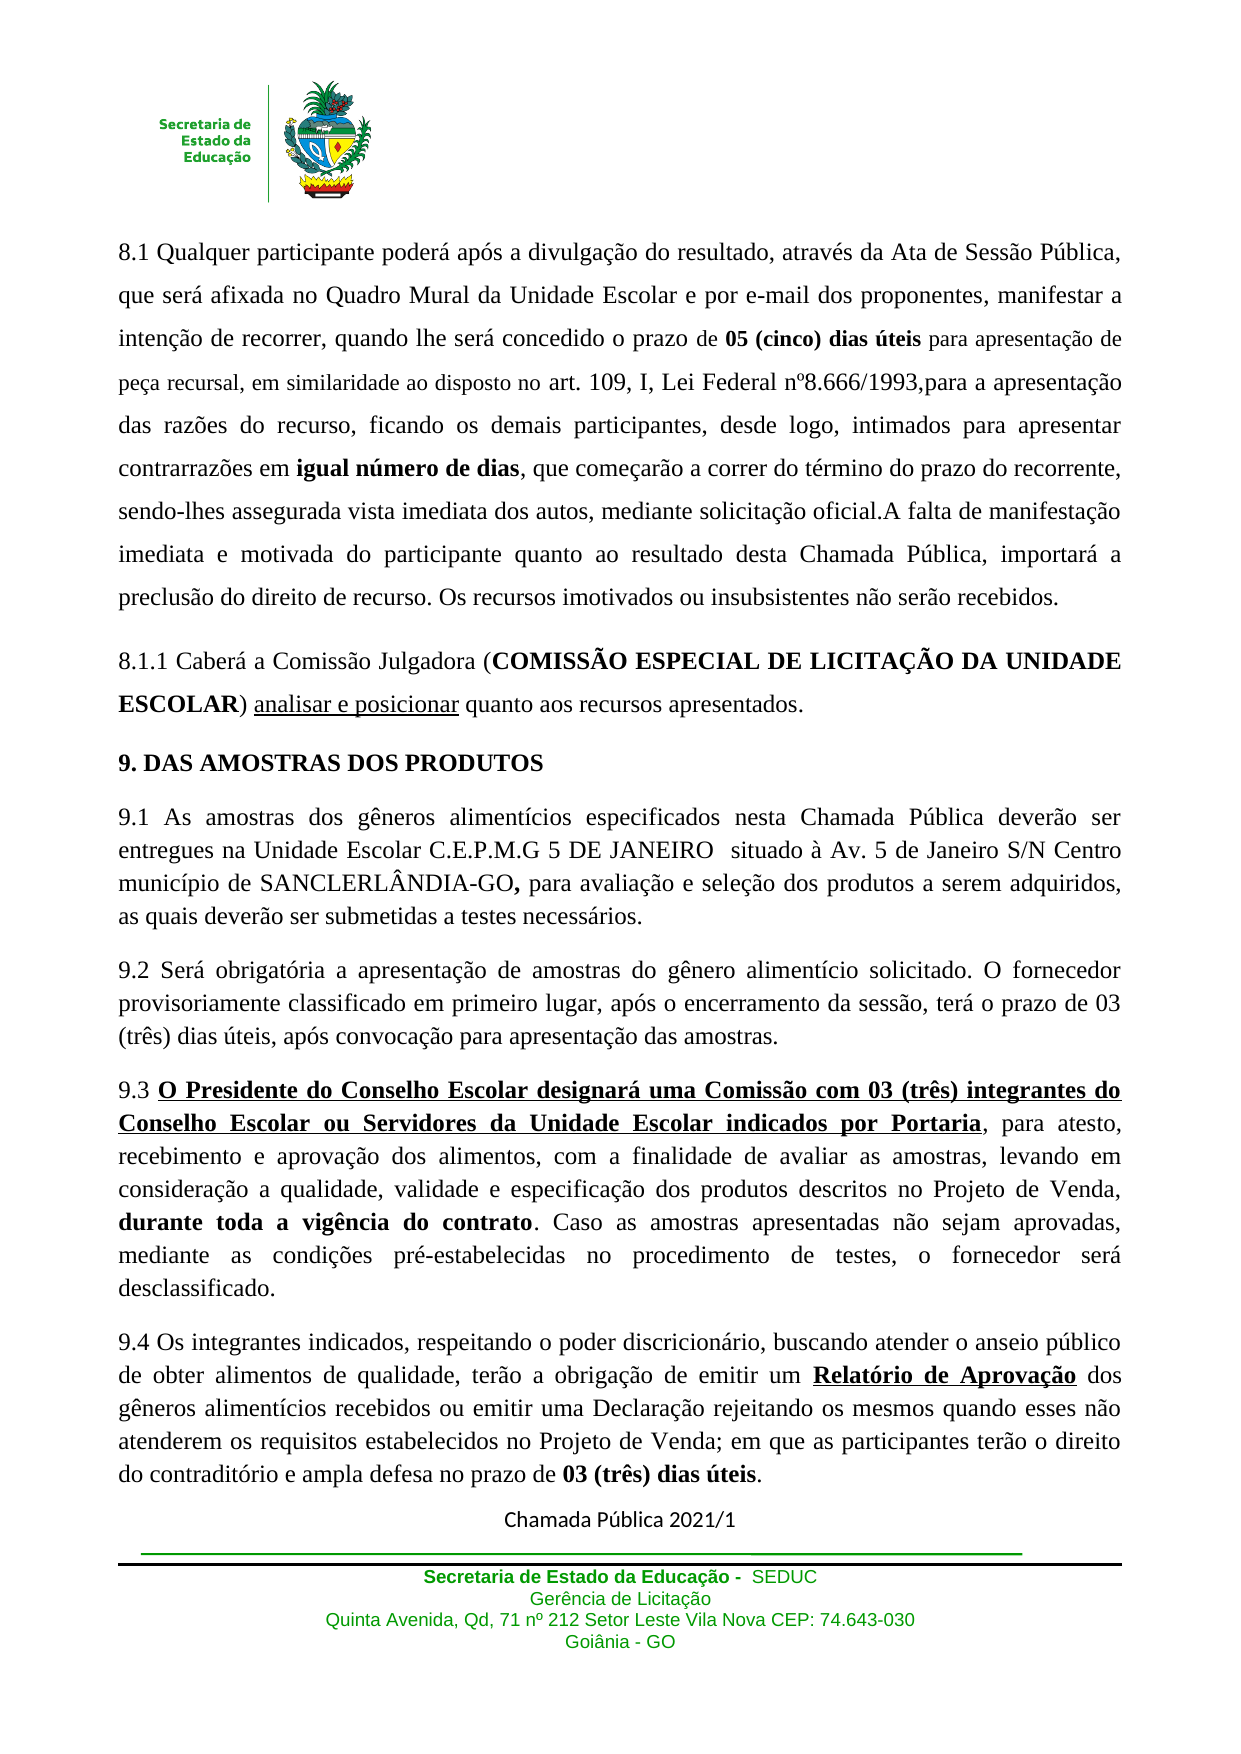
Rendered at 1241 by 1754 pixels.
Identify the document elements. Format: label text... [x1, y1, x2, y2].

text 9. DAS AMOSTRAS DOS PRODUTOS [118, 748, 1028, 777]
text 8.1 Qualquer participante poderá após a divulgação do resultado, através da Ata de Sessão Pública, que será afixada no Quadro Mural da Unidade Escolar e por e-mail dos proponentes, manifestar a intenção de recorrer, quando lhe será concedido o prazo de 05 (cinco) dias úteis para apresentação de peça recursal, em similaridade ao disposto no art. 109, I, Lei Federal nº8.666/1993,para a apresentação das razões do recurso, ficando os demais participantes, desde logo, intimados para apresentar contrarrazões em igual número de dias, que começarão a correr do término do prazo do recorrente, sendo-lhes assegurada vista imediata dos autos, mediante solicitação oficial.A falta de manifestação imediata e motivada do participante quanto ao resultado desta Chamada Pública, importará a preclusão do direito de recurso. Os recursos imotivados ou insubsistentes não serão recebidos. [118, 237, 1122, 611]
text 9.1 As amostras dos gêneros alimentícios especificados nesta Chamada Pública deverão ser entregues na Unidade Escolar C.E.P.M.G 5 DE JANEIRO situado à Av. 5 de Janeiro S/N Centro município de SANCLERLÂNDIA-GO, para avaliação e seleção dos produtos a serem adquiridos, as quais deverão ser submetidas a testes necessários. [118, 802, 1122, 930]
text 9.3 O Presidente do Conselho Escolar designará uma Comissão com 03 (três) integrantes do Conselho Escolar ou Servidores da Unidade Escolar indicados por Portaria, para atesto, recebimento e aprovação dos alimentos, com a finalidade de avaliar as amostras, levando em consideração a qualidade, validade e especificação dos produtos descritos no Projeto de Venda, durante toda a vigência do contrato. Caso as amostras apresentadas não sejam aprovadas, mediante as condições pré-estabelecidas no procedimento de testes, o fornecedor será desclassificado. [118, 1075, 1122, 1302]
picture [118, 73, 412, 210]
text 9.2 Será obrigatória a apresentação de amostras do gênero alimentício solicitado. O fornecedor provisoriamente classificado em primeiro lugar, após o encerramento da sessão, terá o prazo de 03 (três) dias úteis, após convocação para apresentação das amostras. [118, 955, 1122, 1049]
text 8.1.1 Caberá a Comissão Julgadora (COMISSÃO ESPECIAL DE LICITAÇÃO DA UNIDADE ESCOLAR) analisar e posicionar quanto aos recursos apresentados. [118, 646, 1122, 718]
text 9.4 Os integrantes indicados, respeitando o poder discricionário, buscando atender o anseio público de obter alimentos de qualidade, terão a obrigação de emitir um Relatório de Aprovação dos gêneros alimentícios recebidos ou emitir uma Declaração rejeitando os mesmos quando esses não atenderem os requisitos estabelecidos no Projeto de Venda; em que as participantes terão o direito do contraditório e ampla defesa no prazo de 03 (três) dias úteis. [118, 1327, 1122, 1487]
